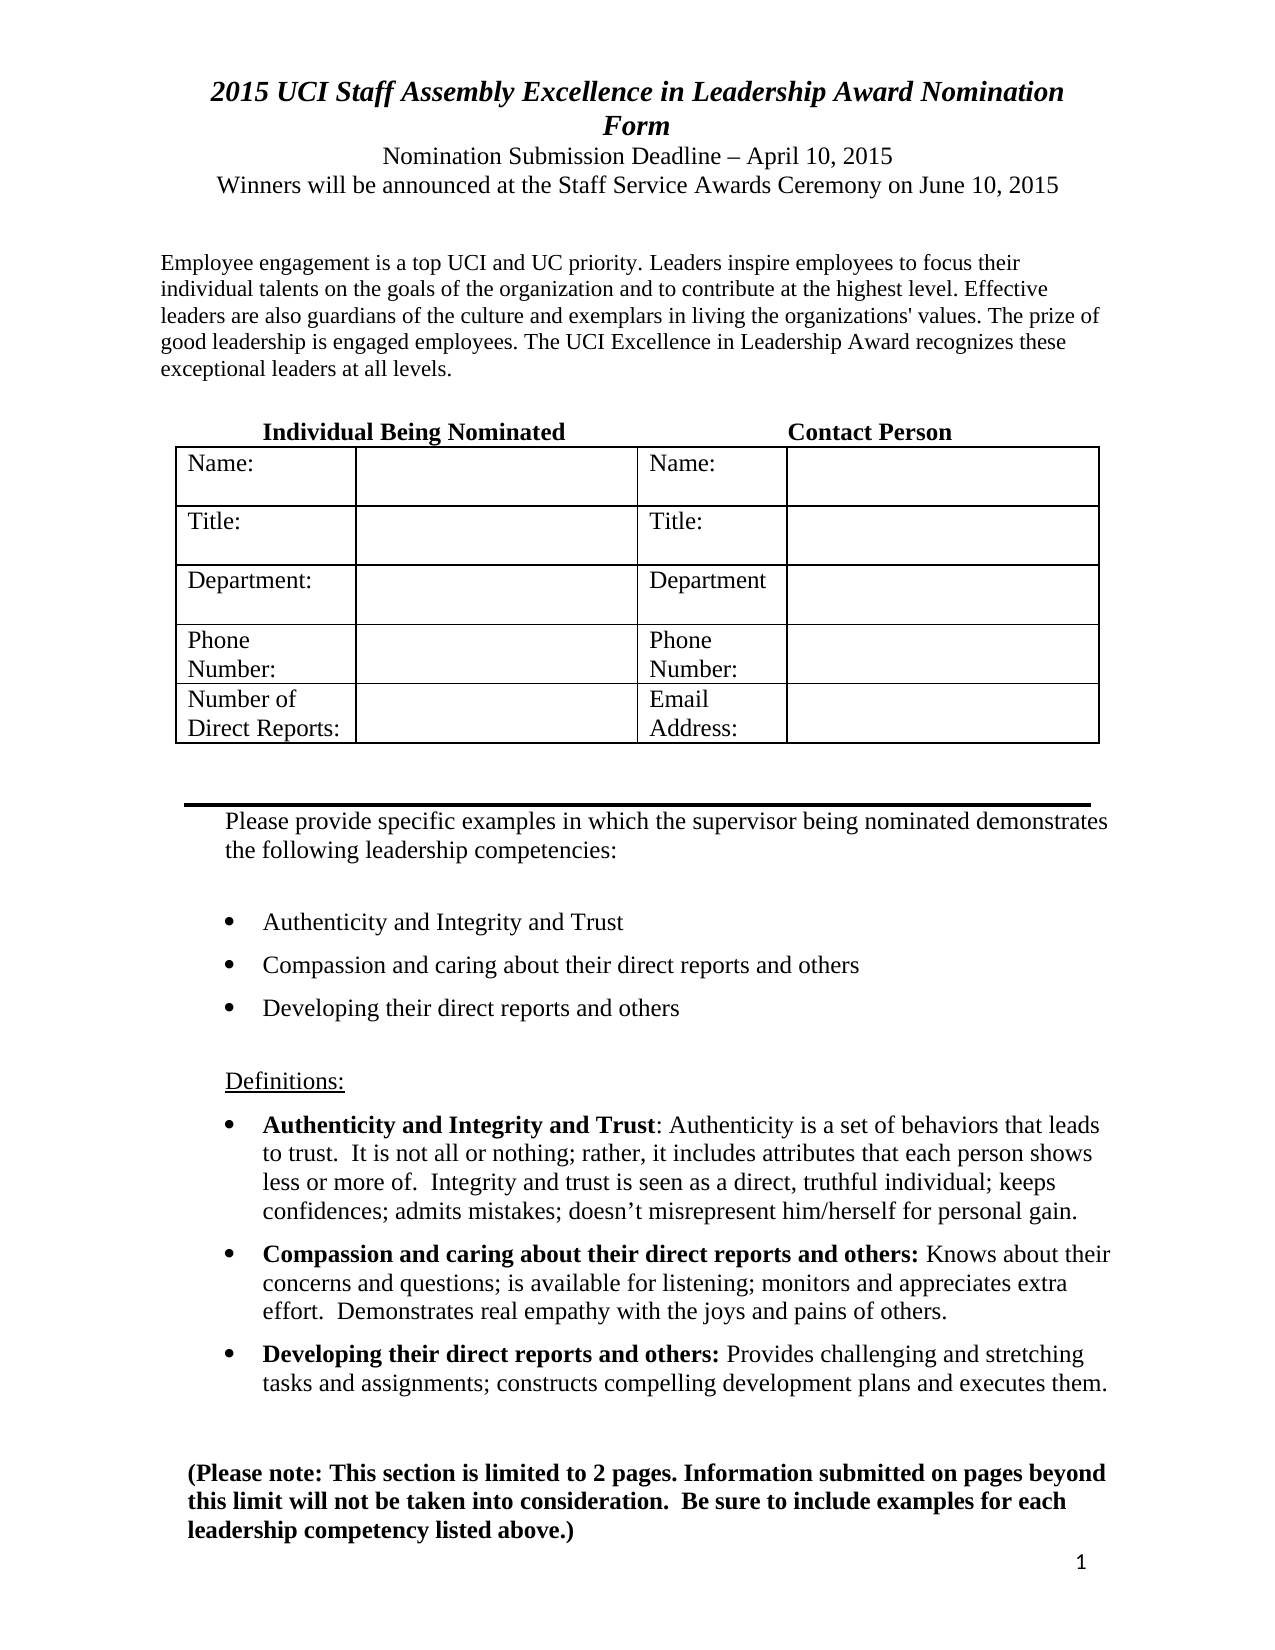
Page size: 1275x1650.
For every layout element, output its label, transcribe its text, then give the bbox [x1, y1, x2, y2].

list Compassion and caring about their direct reports and others: Knows about their concerns and questions; is available for listening; monitors and appreciates extra effort. Demonstrates real empathy with the joys and pains of others. [225, 1239, 1114, 1325]
table_cell Phone Number: [177, 625, 355, 682]
table_header [788, 448, 1098, 505]
list Authenticity and Integrity and Trust [225, 907, 1114, 936]
table_cell [788, 507, 1098, 564]
table_cell [788, 566, 1098, 623]
table_cell Department: [177, 566, 355, 623]
list Compassion and caring about their direct reports and others [225, 950, 1114, 979]
text Winners will be announced at the Staff Service Awards Ceremony on June 10, 2015 [175, 171, 1100, 199]
table_cell [788, 625, 1098, 682]
list Developing their direct reports and others [225, 993, 987, 1022]
table_cell Number of Direct Reports: [177, 684, 355, 742]
table_cell Department [638, 566, 786, 623]
text Employee engagement is a top UCI and UC priority. Leaders inspire employees to focus their individual talents on the goals of the organization and to contribute at the highest level. Effective leaders are also guardians of the culture and exemplars in living the organizations' values. The prize of good leadership is engaged employees. The UCI Excellence in Leadership Award recognizes these exceptional leaders at all levels. [160, 249, 1114, 381]
subtitle Individual Being Nominated Contact Person [262, 417, 1114, 446]
table_cell [357, 684, 637, 742]
table_cell Phone Number: [638, 625, 786, 682]
table_cell Title: [177, 507, 355, 564]
list Developing their direct reports and others: Provides challenging and stretching tasks and assignments; constructs compelling development plans and executes them. [225, 1339, 1114, 1397]
list Authenticity and Integrity and Trust: Authenticity is a set of behaviors that leads to trust. It is not all or nothing; rather, it includes attributes that each person shows less or more of. Integrity and trust is seen as a direct, truthful individual; keeps confidences; admits mistakes; doesn’t misrepresent him/herself for personal gain. [225, 1110, 1114, 1225]
table_cell Title: [638, 507, 786, 564]
table_cell [357, 566, 637, 623]
table_cell [788, 684, 1098, 742]
text Nomination Submission Deadline – April 10, 2015 [175, 142, 1100, 171]
table_cell Email Address: [638, 684, 786, 742]
table_cell [357, 507, 637, 564]
table_cell [357, 625, 637, 682]
text Definitions: [225, 1066, 1114, 1096]
table_header Name: [638, 448, 786, 505]
text Please provide specific examples in which the supervisor being nominated demonstrates the following leadership competencies: [225, 806, 1114, 864]
text 2015 UCI Staff Assembly Excellence in Leadership Award Nomination Form [175, 75, 1100, 142]
table_header [357, 448, 637, 505]
table_header Name: [177, 448, 355, 505]
subtitle (Please note: This section is limited to 2 pages. Information submitted on pages beyond this limit will not be taken into consideration. Be sure to include examples for each leadership competency listed above.) [187, 1458, 1114, 1544]
